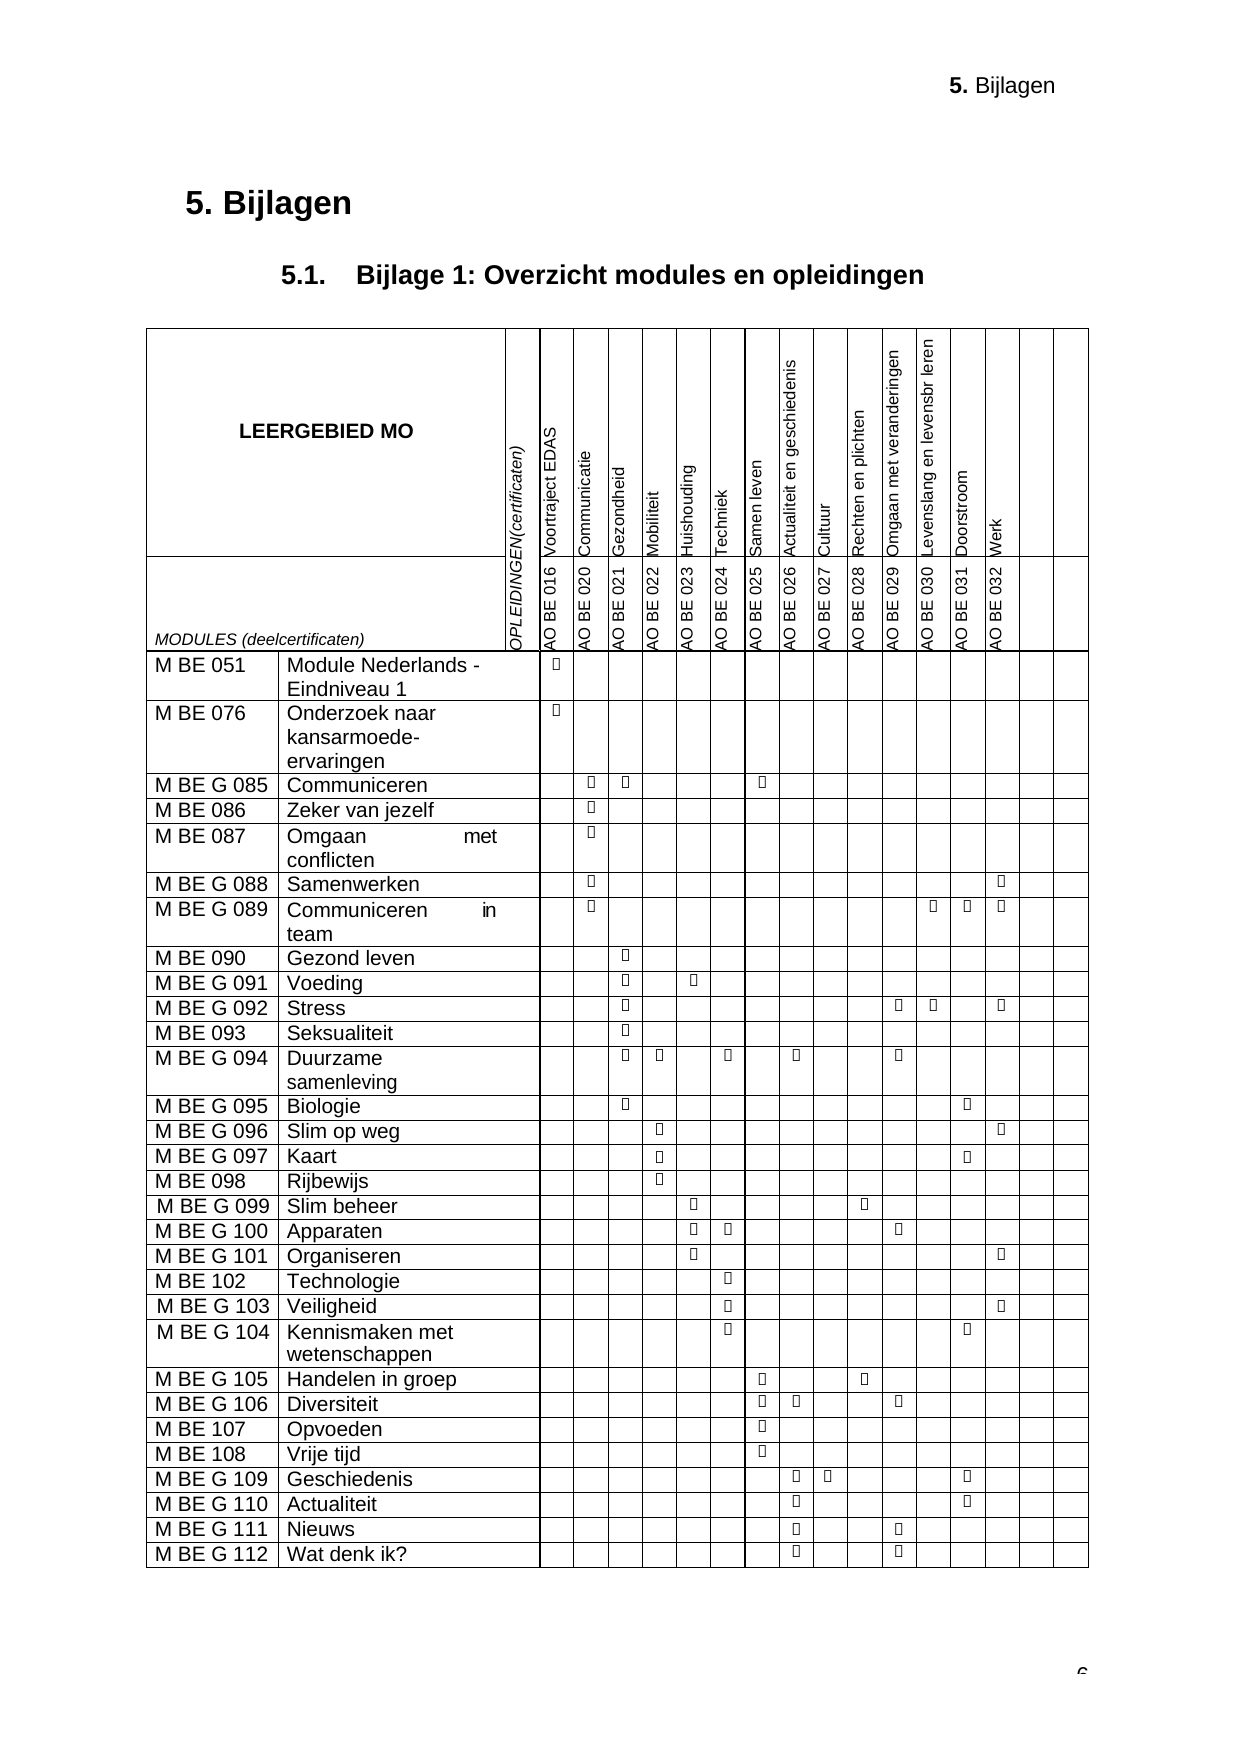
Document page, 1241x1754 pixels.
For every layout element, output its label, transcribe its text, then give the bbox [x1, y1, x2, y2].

table_cell  [883, 1220, 916, 1244]
table_cell [848, 1245, 882, 1269]
table_cell  [574, 799, 608, 823]
table_cell [1020, 1270, 1053, 1294]
table_cell Diversiteit [279, 1393, 539, 1417]
table_cell [883, 824, 916, 872]
table_cell [746, 972, 779, 996]
table_cell [677, 1121, 710, 1144]
table_cell [883, 1270, 916, 1294]
table_cell [986, 799, 1019, 823]
table_cell [746, 1196, 779, 1219]
table_cell [951, 1171, 985, 1194]
table_cell Apparaten [279, 1220, 539, 1244]
table_cell [986, 824, 1019, 872]
table_cell [883, 1443, 916, 1467]
table_cell [609, 1393, 642, 1417]
table_cell [917, 1145, 950, 1169]
table_cell [746, 997, 779, 1021]
table_cell [917, 799, 950, 823]
table_cell [917, 1171, 950, 1194]
table_cell [574, 1295, 608, 1319]
table_cell [986, 1022, 1019, 1046]
table_cell [848, 774, 882, 798]
table_cell [883, 701, 916, 773]
table_cell [541, 1443, 573, 1467]
table_cell [951, 1270, 985, 1294]
table_cell [711, 1468, 744, 1492]
table_cell [1020, 1022, 1053, 1046]
table_cell [574, 1518, 608, 1542]
table_cell  [711, 1270, 744, 1294]
table_header Techniek [711, 329, 744, 556]
table_cell [951, 824, 985, 872]
table_cell [1020, 1443, 1053, 1467]
table_cell [951, 1543, 985, 1567]
table_cell [1054, 1468, 1088, 1492]
table_header Huishouding [677, 329, 710, 556]
table_header OPLEIDINGEN(certificaten) [506, 329, 539, 649]
table_cell [574, 1096, 608, 1119]
table_cell [917, 1418, 950, 1442]
table_cell [677, 774, 710, 798]
table_header Gezondheid [609, 329, 642, 556]
table_cell [1020, 1493, 1053, 1517]
table_cell  [609, 947, 642, 971]
table_cell [609, 1418, 642, 1442]
table_cell [917, 947, 950, 971]
table_cell [780, 1245, 813, 1269]
table_cell  [883, 1393, 916, 1417]
table_cell [643, 1196, 676, 1219]
table_cell [609, 1121, 642, 1144]
table_cell Zeker van jezelf [279, 799, 539, 823]
table_cell [883, 799, 916, 823]
table_cell M BE G 111 [147, 1518, 278, 1542]
table_cell [541, 1171, 573, 1194]
table_cell  [883, 997, 916, 1021]
table_cell M BE G 110 [147, 1493, 278, 1517]
table_cell [1054, 1096, 1088, 1119]
table_cell [1054, 1022, 1088, 1046]
table_cell [986, 774, 1019, 798]
table_cell [1054, 1368, 1088, 1392]
table_cell  [609, 972, 642, 996]
table_cell [814, 1270, 847, 1294]
table_cell [986, 1320, 1019, 1367]
table_cell [848, 1121, 882, 1144]
table_cell [574, 1320, 608, 1367]
table_cell M BE G 106 [147, 1393, 278, 1417]
table_cell [711, 1393, 744, 1417]
table_cell [1020, 947, 1053, 971]
table_cell [848, 898, 882, 946]
table_cell [848, 652, 882, 700]
table_cell [541, 997, 573, 1021]
table_cell [1020, 1220, 1053, 1244]
table_cell [951, 1220, 985, 1244]
table_cell AO BE 031 [951, 557, 985, 649]
table_cell [814, 972, 847, 996]
table_header [1020, 329, 1053, 556]
table_cell [780, 1022, 813, 1046]
table_cell [541, 1047, 573, 1094]
table_cell [677, 1022, 710, 1046]
table_cell M BE G 085 [147, 774, 278, 798]
table_cell [1020, 824, 1053, 872]
table_cell [1054, 1145, 1088, 1169]
table_cell [917, 1493, 950, 1517]
table_cell [677, 1518, 710, 1542]
table_cell [848, 1295, 882, 1319]
table_cell [541, 898, 573, 946]
table_cell  [986, 1245, 1019, 1269]
table_cell [541, 972, 573, 996]
table_cell [951, 701, 985, 773]
table_cell [1020, 1518, 1053, 1542]
table_cell Veiligheid [279, 1295, 539, 1319]
table_cell [951, 1443, 985, 1467]
table_cell [746, 1320, 779, 1367]
table_cell [814, 1022, 847, 1046]
table_cell [677, 1270, 710, 1294]
table_cell  [917, 898, 950, 946]
table_cell [1054, 1320, 1088, 1367]
table_cell [643, 1220, 676, 1244]
table_cell M BE 087 [147, 824, 278, 872]
table_cell M BE G 105 [147, 1368, 278, 1392]
table_cell [917, 1096, 950, 1119]
table_cell [814, 774, 847, 798]
table_cell [848, 824, 882, 872]
table_cell [677, 652, 710, 700]
table_cell [780, 947, 813, 971]
table_cell [986, 947, 1019, 971]
table_cell [677, 947, 710, 971]
table_cell [986, 1096, 1019, 1119]
table_cell [917, 1245, 950, 1269]
table_cell [951, 997, 985, 1021]
table_cell [746, 1145, 779, 1169]
table_cell [883, 1368, 916, 1392]
table_cell M BE G 095 [147, 1096, 278, 1119]
table_cell [1020, 1368, 1053, 1392]
table_cell [951, 799, 985, 823]
table_cell [986, 1443, 1019, 1467]
table_cell [746, 1518, 779, 1542]
table_cell [986, 1220, 1019, 1244]
table_cell [814, 1443, 847, 1467]
table_cell [711, 701, 744, 773]
table_cell [848, 701, 882, 773]
table_cell [780, 1121, 813, 1144]
table_cell AO BE 020 [574, 557, 608, 649]
table_cell M BE 102 [147, 1270, 278, 1294]
table_cell Samenwerken [279, 873, 539, 897]
table_cell [917, 1047, 950, 1094]
table_cell [814, 1047, 847, 1094]
table_cell [848, 1047, 882, 1094]
table_cell [541, 1121, 573, 1144]
table_cell [746, 824, 779, 872]
table_cell [780, 1270, 813, 1294]
table_cell [848, 1270, 882, 1294]
table_cell  [780, 1518, 813, 1542]
table_cell [711, 1245, 744, 1269]
table_cell [814, 873, 847, 897]
table_cell Wat denk ik? [279, 1543, 539, 1567]
table_cell [848, 1320, 882, 1367]
table_cell [643, 1418, 676, 1442]
table_cell [951, 1418, 985, 1442]
table_cell  [574, 898, 608, 946]
table_cell M BE 076 [147, 701, 278, 773]
table_cell [780, 898, 813, 946]
table_cell  [883, 1543, 916, 1567]
table_cell [609, 1320, 642, 1367]
table_cell [677, 1393, 710, 1417]
table_cell [643, 1270, 676, 1294]
table_cell  [883, 1518, 916, 1542]
table_cell [917, 1543, 950, 1567]
table_cell Vrije tijd [279, 1443, 539, 1467]
table_cell  [609, 1047, 642, 1094]
table_cell [917, 1022, 950, 1046]
table_cell  [609, 997, 642, 1021]
table_cell [541, 947, 573, 971]
table_cell [574, 1047, 608, 1094]
table_cell  [541, 701, 573, 773]
table_cell [814, 997, 847, 1021]
table_cell [986, 1270, 1019, 1294]
table_cell [643, 1518, 676, 1542]
table_cell  [643, 1145, 676, 1169]
table_cell [574, 1245, 608, 1269]
table_cell [917, 1518, 950, 1542]
table_cell [1020, 557, 1053, 649]
table_cell M BE G 103 [147, 1295, 278, 1319]
table_cell [951, 1196, 985, 1219]
table_cell [609, 1295, 642, 1319]
table_cell [1054, 1245, 1088, 1269]
table_cell [1054, 997, 1088, 1021]
table_cell [541, 824, 573, 872]
table_cell  [609, 774, 642, 798]
table_cell [1054, 1543, 1088, 1567]
table_cell [814, 799, 847, 823]
table_cell [814, 1295, 847, 1319]
table_cell [1020, 1171, 1053, 1194]
table_cell [1054, 1443, 1088, 1467]
table_cell [986, 1543, 1019, 1567]
table_cell [848, 873, 882, 897]
table_header Samen leven [746, 329, 779, 556]
table_cell [951, 1047, 985, 1094]
table_cell  [986, 898, 1019, 946]
table_cell [609, 1543, 642, 1567]
table_cell [814, 1196, 847, 1219]
table_cell  [780, 1493, 813, 1517]
table_cell [986, 1196, 1019, 1219]
table_cell [677, 1468, 710, 1492]
table_cell [711, 1543, 744, 1567]
table_cell [541, 1320, 573, 1367]
table_cell [814, 1493, 847, 1517]
table_cell [677, 898, 710, 946]
table_cell Nieuws [279, 1518, 539, 1542]
list Bijlagen [185, 183, 1098, 221]
table_cell M BE 108 [147, 1443, 278, 1467]
table_cell [609, 652, 642, 700]
table_cell [643, 774, 676, 798]
table_cell [711, 1145, 744, 1169]
table_cell AO BE 016 [541, 557, 573, 649]
table_header Mobiliteit [643, 329, 676, 556]
table_cell  [951, 1145, 985, 1169]
table_cell [574, 1121, 608, 1144]
table_cell [814, 1245, 847, 1269]
table_cell [780, 1096, 813, 1119]
table_cell [883, 1468, 916, 1492]
table_cell [951, 1368, 985, 1392]
table_cell [643, 652, 676, 700]
table_cell M BE G 112 [147, 1543, 278, 1567]
table_cell M BE G 096 [147, 1121, 278, 1144]
table_cell [814, 1096, 847, 1119]
table_cell [780, 997, 813, 1021]
table_cell [541, 1543, 573, 1567]
table_cell  [574, 873, 608, 897]
table_cell AO BE 032 [986, 557, 1019, 649]
table_cell M BE G 094 [147, 1047, 278, 1094]
table_cell [1054, 557, 1088, 649]
table_cell [951, 1245, 985, 1269]
table_cell [951, 873, 985, 897]
table_cell [746, 1295, 779, 1319]
table_cell M BE G 101 [147, 1245, 278, 1269]
table_cell [986, 1047, 1019, 1094]
table_cell [1054, 652, 1088, 700]
table_cell [643, 1543, 676, 1567]
table_cell [883, 774, 916, 798]
table_cell [814, 1121, 847, 1144]
table_cell [848, 1443, 882, 1467]
table_cell [643, 947, 676, 971]
table_cell  [677, 972, 710, 996]
table_cell [986, 1171, 1019, 1194]
table_cell [643, 1368, 676, 1392]
table_cell  [643, 1047, 676, 1094]
table_cell AO BE 029 [883, 557, 916, 649]
table_cell AO BE 023 [677, 557, 710, 649]
table_cell [951, 774, 985, 798]
table_cell [746, 873, 779, 897]
table_cell [1054, 1171, 1088, 1194]
table_cell  [951, 898, 985, 946]
table_cell [609, 1196, 642, 1219]
table_cell  [951, 1320, 985, 1367]
table_cell M BE 051 [147, 652, 278, 700]
table_cell  [711, 1220, 744, 1244]
table_cell [883, 1196, 916, 1219]
table_cell [1020, 701, 1053, 773]
table_cell [1054, 1220, 1088, 1244]
table_cell Biologie [279, 1096, 539, 1119]
table_cell [848, 1518, 882, 1542]
table_cell [780, 1145, 813, 1169]
table_cell [986, 1518, 1019, 1542]
table_cell AO BE 024 [711, 557, 744, 649]
table_cell [986, 1493, 1019, 1517]
table_cell [883, 1145, 916, 1169]
table_cell [814, 1320, 847, 1367]
table_cell [746, 1220, 779, 1244]
table_cell [541, 1493, 573, 1517]
table_cell [814, 1418, 847, 1442]
table_cell [711, 1418, 744, 1442]
table_cell [746, 799, 779, 823]
table_cell  [986, 997, 1019, 1021]
table_cell [574, 947, 608, 971]
table_cell [574, 701, 608, 773]
table_cell [814, 898, 847, 946]
table_cell  [609, 1096, 642, 1119]
table_cell  [677, 1245, 710, 1269]
table_cell M BE G 088 [147, 873, 278, 897]
table_cell [746, 1493, 779, 1517]
table_header Doorstroom [951, 329, 985, 556]
table_cell [1020, 1145, 1053, 1169]
table_cell [1020, 1418, 1053, 1442]
table_cell [574, 1145, 608, 1169]
table_cell [1020, 652, 1053, 700]
table_cell M BE G 104 [147, 1320, 278, 1367]
table_cell [711, 1121, 744, 1144]
table_cell [917, 1121, 950, 1144]
table_cell [711, 1518, 744, 1542]
table_cell [746, 1022, 779, 1046]
table_cell [780, 972, 813, 996]
table_cell M BE G 100 [147, 1220, 278, 1244]
table_cell [711, 1096, 744, 1119]
table_cell [780, 1320, 813, 1367]
table_cell [917, 1295, 950, 1319]
table_cell [1020, 1543, 1053, 1567]
table_cell [883, 652, 916, 700]
table_cell [711, 1196, 744, 1219]
table_cell  [848, 1196, 882, 1219]
table_cell [677, 799, 710, 823]
table_cell [883, 1245, 916, 1269]
table_cell [848, 1493, 882, 1517]
table_cell [677, 1418, 710, 1442]
table_cell [541, 1468, 573, 1492]
table_cell [677, 1443, 710, 1467]
table_cell [643, 972, 676, 996]
table_cell [814, 824, 847, 872]
table_cell [780, 799, 813, 823]
table_cell [541, 1295, 573, 1319]
table_cell [574, 1443, 608, 1467]
table_cell [986, 1468, 1019, 1492]
table_cell [1020, 1468, 1053, 1492]
table_cell [677, 1047, 710, 1094]
table_cell [848, 1171, 882, 1194]
table_cell [1020, 799, 1053, 823]
table_cell [746, 1096, 779, 1119]
table_cell [711, 1368, 744, 1392]
table_cell [541, 1518, 573, 1542]
table_cell [1020, 1393, 1053, 1417]
table_cell [643, 873, 676, 897]
table_cell  [780, 1047, 813, 1094]
table_cell Actualiteit [279, 1493, 539, 1517]
table_cell [883, 1418, 916, 1442]
table_cell [677, 1368, 710, 1392]
table_cell  [951, 1493, 985, 1517]
table_cell [814, 1171, 847, 1194]
table_cell [1054, 799, 1088, 823]
table_cell [780, 652, 813, 700]
table_cell [986, 1393, 1019, 1417]
table_cell [574, 1393, 608, 1417]
table_cell Organiseren [279, 1245, 539, 1269]
table_cell [1054, 1047, 1088, 1094]
table_cell [574, 1022, 608, 1046]
table_cell [574, 1468, 608, 1492]
table_cell  [541, 652, 573, 700]
table_header Actualiteit en geschiedenis [780, 329, 813, 556]
table_cell  [746, 1368, 779, 1392]
table_cell Gezond leven [279, 947, 539, 971]
table_cell [746, 1543, 779, 1567]
table_cell [677, 824, 710, 872]
table_cell [917, 701, 950, 773]
table_cell Kennismaken met wetenschappen [279, 1320, 539, 1367]
table_cell  [574, 824, 608, 872]
table_cell [917, 1320, 950, 1367]
table_cell [574, 1543, 608, 1567]
table_cell [1054, 701, 1088, 773]
table_cell AO BE 026 [780, 557, 813, 649]
table_cell [677, 1295, 710, 1319]
table_cell [677, 873, 710, 897]
table_cell [541, 1022, 573, 1046]
table_cell [883, 1121, 916, 1144]
table_cell M BE G 109 [147, 1468, 278, 1492]
table_cell [780, 824, 813, 872]
table_cell [1054, 873, 1088, 897]
table_cell [1020, 972, 1053, 996]
table_cell  [711, 1295, 744, 1319]
table_cell [917, 873, 950, 897]
table_cell  [711, 1047, 744, 1094]
table_cell [643, 1295, 676, 1319]
table_cell [848, 997, 882, 1021]
table_cell [643, 824, 676, 872]
table_cell [609, 1171, 642, 1194]
table_cell AO BE 028 [848, 557, 882, 649]
table_cell [848, 799, 882, 823]
table_cell  [986, 1295, 1019, 1319]
table_cell [1054, 972, 1088, 996]
table_cell [541, 1270, 573, 1294]
table_cell [1054, 947, 1088, 971]
table_header Levenslang en levensbr leren [917, 329, 950, 556]
table_cell Stress [279, 997, 539, 1021]
table_cell [574, 1493, 608, 1517]
table_cell  [746, 1393, 779, 1417]
table_cell [677, 1493, 710, 1517]
table_cell  [574, 774, 608, 798]
table_cell [951, 652, 985, 700]
table_cell [1020, 873, 1053, 897]
table_cell [609, 1493, 642, 1517]
table_cell [609, 1443, 642, 1467]
table_cell M BE 093 [147, 1022, 278, 1046]
table_cell [643, 1096, 676, 1119]
table_cell [883, 947, 916, 971]
table_cell [848, 1418, 882, 1442]
table_cell [746, 1047, 779, 1094]
table_cell M BE G 092 [147, 997, 278, 1021]
table_cell [746, 652, 779, 700]
table_cell [711, 652, 744, 700]
table_header LEERGEBIED MO [147, 329, 505, 556]
table_cell  [986, 1121, 1019, 1144]
table_cell  [986, 873, 1019, 897]
table_cell  [951, 1096, 985, 1119]
table_cell [986, 701, 1019, 773]
table_cell [917, 1270, 950, 1294]
table_cell  [746, 774, 779, 798]
table_cell [711, 824, 744, 872]
table_header Omgaan met veranderingen [883, 329, 916, 556]
table_cell  [814, 1468, 847, 1492]
table_header [1054, 329, 1088, 556]
table_cell [609, 1368, 642, 1392]
table_cell [574, 1368, 608, 1392]
table_cell [1054, 1270, 1088, 1294]
table_cell [746, 898, 779, 946]
table_cell [1020, 1096, 1053, 1119]
table_cell [1020, 1047, 1053, 1094]
table_cell Communiceren in team [279, 898, 539, 946]
table_cell [677, 1543, 710, 1567]
table_cell Slim op weg [279, 1121, 539, 1144]
table_cell [541, 1220, 573, 1244]
table_cell [746, 1468, 779, 1492]
table_cell [951, 1393, 985, 1417]
table_cell [541, 1245, 573, 1269]
table_cell [951, 1295, 985, 1319]
table_cell Rijbewijs [279, 1171, 539, 1194]
table_cell [848, 1543, 882, 1567]
table_cell [917, 824, 950, 872]
table_cell [1054, 1121, 1088, 1144]
table_cell [917, 1468, 950, 1492]
table_cell [1020, 898, 1053, 946]
table_cell [746, 1270, 779, 1294]
table_cell AO BE 030 [917, 557, 950, 649]
table_cell [883, 873, 916, 897]
table_cell M BE G 099 [147, 1196, 278, 1219]
table_cell [951, 1518, 985, 1542]
table_cell  [883, 1047, 916, 1094]
table_cell [883, 898, 916, 946]
list Bijlagen [948, 72, 1056, 98]
table_cell [609, 1270, 642, 1294]
table_cell  [746, 1443, 779, 1467]
table_cell [541, 873, 573, 897]
table_cell [643, 701, 676, 773]
table_cell [848, 1468, 882, 1492]
table_cell AO BE 022 [643, 557, 676, 649]
table_cell [1054, 1418, 1088, 1442]
table_cell [609, 1518, 642, 1542]
table_cell [541, 1418, 573, 1442]
table_cell [951, 1022, 985, 1046]
table_cell [746, 1245, 779, 1269]
table_cell [574, 972, 608, 996]
table_cell [1020, 1295, 1053, 1319]
table_cell [711, 898, 744, 946]
table_cell [1054, 774, 1088, 798]
table_cell Opvoeden [279, 1418, 539, 1442]
table_cell [1020, 997, 1053, 1021]
table_cell [1020, 1245, 1053, 1269]
table_cell Omgaan met conflicten [279, 824, 539, 872]
table_cell [643, 997, 676, 1021]
table_cell [917, 1196, 950, 1219]
table_cell [643, 1245, 676, 1269]
table_cell [917, 1393, 950, 1417]
table_cell [677, 1145, 710, 1169]
table_cell [677, 1171, 710, 1194]
table_cell Duurzame samenleving [279, 1047, 539, 1094]
table_cell [609, 898, 642, 946]
table_cell Slim beheer [279, 1196, 539, 1219]
table_cell  [917, 997, 950, 1021]
table_cell [883, 1295, 916, 1319]
table_cell MODULES (deelcertificaten) [147, 557, 505, 649]
table_cell [643, 1320, 676, 1367]
table_cell [1054, 1196, 1088, 1219]
table_cell [643, 1468, 676, 1492]
table_cell [951, 972, 985, 996]
table_cell [883, 1096, 916, 1119]
table_cell M BE 098 [147, 1171, 278, 1194]
table_cell [814, 1368, 847, 1392]
table_cell [609, 1245, 642, 1269]
table_cell [780, 1368, 813, 1392]
table_cell AO BE 025 [746, 557, 779, 649]
table_cell [917, 1220, 950, 1244]
table_cell [541, 1096, 573, 1119]
table_cell [574, 1270, 608, 1294]
table_cell [677, 997, 710, 1021]
table_cell [711, 972, 744, 996]
table_cell [986, 972, 1019, 996]
table_cell [986, 1418, 1019, 1442]
table_cell [1020, 1121, 1053, 1144]
table_cell M BE G 097 [147, 1145, 278, 1169]
table_cell Communiceren [279, 774, 539, 798]
table_cell [848, 1220, 882, 1244]
table_cell [986, 1368, 1019, 1392]
table_header Werk [986, 329, 1019, 556]
table_cell [780, 1196, 813, 1219]
table_cell [677, 1320, 710, 1367]
table_cell [541, 1368, 573, 1392]
table_cell AO BE 021 [609, 557, 642, 649]
table_cell [917, 972, 950, 996]
table_cell [643, 1393, 676, 1417]
table_cell  [780, 1393, 813, 1417]
table_cell [1020, 1320, 1053, 1367]
table_cell [848, 1096, 882, 1119]
table_cell [780, 873, 813, 897]
table_cell [711, 947, 744, 971]
table_cell [541, 799, 573, 823]
table_cell [643, 898, 676, 946]
table_cell [986, 1145, 1019, 1169]
table_cell M BE 086 [147, 799, 278, 823]
table_cell [574, 997, 608, 1021]
table_header Rechten en plichten [848, 329, 882, 556]
table_cell [1054, 824, 1088, 872]
table_cell [951, 1121, 985, 1144]
table_cell M BE G 091 [147, 972, 278, 996]
table_cell  [780, 1543, 813, 1567]
table_cell [541, 1145, 573, 1169]
table_cell [746, 701, 779, 773]
table_cell [746, 1171, 779, 1194]
table_header Voortraject EDAS [541, 329, 573, 556]
table_cell [609, 1220, 642, 1244]
table_cell Handelen in groep [279, 1368, 539, 1392]
table_cell [1054, 1393, 1088, 1417]
table_cell [711, 873, 744, 897]
table_cell [574, 652, 608, 700]
table_cell [1054, 898, 1088, 946]
table_cell [1054, 1493, 1088, 1517]
table_cell M BE 090 [147, 947, 278, 971]
table_cell [541, 1196, 573, 1219]
table_cell [609, 1145, 642, 1169]
table_cell [883, 1171, 916, 1194]
table_cell [609, 1468, 642, 1492]
table_cell  [609, 1022, 642, 1046]
table_cell Kaart [279, 1145, 539, 1169]
table_cell [986, 652, 1019, 700]
table_cell [883, 1320, 916, 1367]
table_cell [609, 701, 642, 773]
table_cell [1020, 774, 1053, 798]
table_cell [814, 947, 847, 971]
table_cell [814, 1220, 847, 1244]
table_cell [848, 1145, 882, 1169]
table_cell  [643, 1121, 676, 1144]
table_cell  [643, 1171, 676, 1194]
table_cell [951, 947, 985, 971]
table_cell [746, 947, 779, 971]
table_cell [711, 799, 744, 823]
table_cell [711, 997, 744, 1021]
table_cell [917, 652, 950, 700]
table_cell [780, 1171, 813, 1194]
table_cell M BE 107 [147, 1418, 278, 1442]
table_cell [780, 1220, 813, 1244]
table_cell [609, 799, 642, 823]
table_cell [814, 1518, 847, 1542]
table_cell [917, 1368, 950, 1392]
table_cell [917, 774, 950, 798]
table_cell [711, 1443, 744, 1467]
table_cell [541, 1393, 573, 1417]
table_cell [677, 1096, 710, 1119]
table_cell Seksualiteit [279, 1022, 539, 1046]
table_cell [643, 1443, 676, 1467]
table_cell  [677, 1220, 710, 1244]
table_cell [643, 799, 676, 823]
table_cell Onderzoek naar kansarmoede- ervaringen [279, 701, 539, 773]
table_cell [848, 1022, 882, 1046]
table_header Cultuur [814, 329, 847, 556]
table_cell [814, 1543, 847, 1567]
table_cell Geschiedenis [279, 1468, 539, 1492]
table_cell [574, 1196, 608, 1219]
table_cell [643, 1022, 676, 1046]
table_cell [917, 1443, 950, 1467]
table_cell [780, 1418, 813, 1442]
table_cell [848, 947, 882, 971]
table_cell [746, 1121, 779, 1144]
table_cell [1054, 1295, 1088, 1319]
table_cell [780, 1443, 813, 1467]
table_cell [780, 774, 813, 798]
table_cell [643, 1493, 676, 1517]
table_header Communicatie [574, 329, 608, 556]
table_cell [711, 774, 744, 798]
table_cell [574, 1171, 608, 1194]
table_cell [883, 972, 916, 996]
table_cell [814, 652, 847, 700]
table_cell [1020, 1196, 1053, 1219]
table_cell [541, 774, 573, 798]
table_cell [814, 1393, 847, 1417]
table_cell [814, 1145, 847, 1169]
table_cell [883, 1022, 916, 1046]
table_cell [574, 1220, 608, 1244]
table_cell Technologie [279, 1270, 539, 1294]
table_cell  [711, 1320, 744, 1367]
table_cell  [677, 1196, 710, 1219]
table_cell [711, 1171, 744, 1194]
table_cell [1054, 1518, 1088, 1542]
table_cell Module Nederlands - Eindniveau 1 [279, 652, 539, 700]
table_cell [711, 1493, 744, 1517]
table_cell [848, 972, 882, 996]
table_cell Voeding [279, 972, 539, 996]
table_cell AO BE 027 [814, 557, 847, 649]
table_cell [609, 824, 642, 872]
table_cell  [780, 1468, 813, 1492]
table_cell [711, 1022, 744, 1046]
table_cell M BE G 089 [147, 898, 278, 946]
list Bijlage 1: Overzicht modules en opleidingen [281, 259, 1098, 290]
table_cell [883, 1493, 916, 1517]
table_cell [677, 701, 710, 773]
table_cell  [951, 1468, 985, 1492]
table_cell [609, 873, 642, 897]
table_cell [780, 1295, 813, 1319]
table_cell [848, 1393, 882, 1417]
table_cell  [746, 1418, 779, 1442]
table_cell [780, 701, 813, 773]
table_cell [574, 1418, 608, 1442]
table_cell [814, 701, 847, 773]
table_cell  [848, 1368, 882, 1392]
